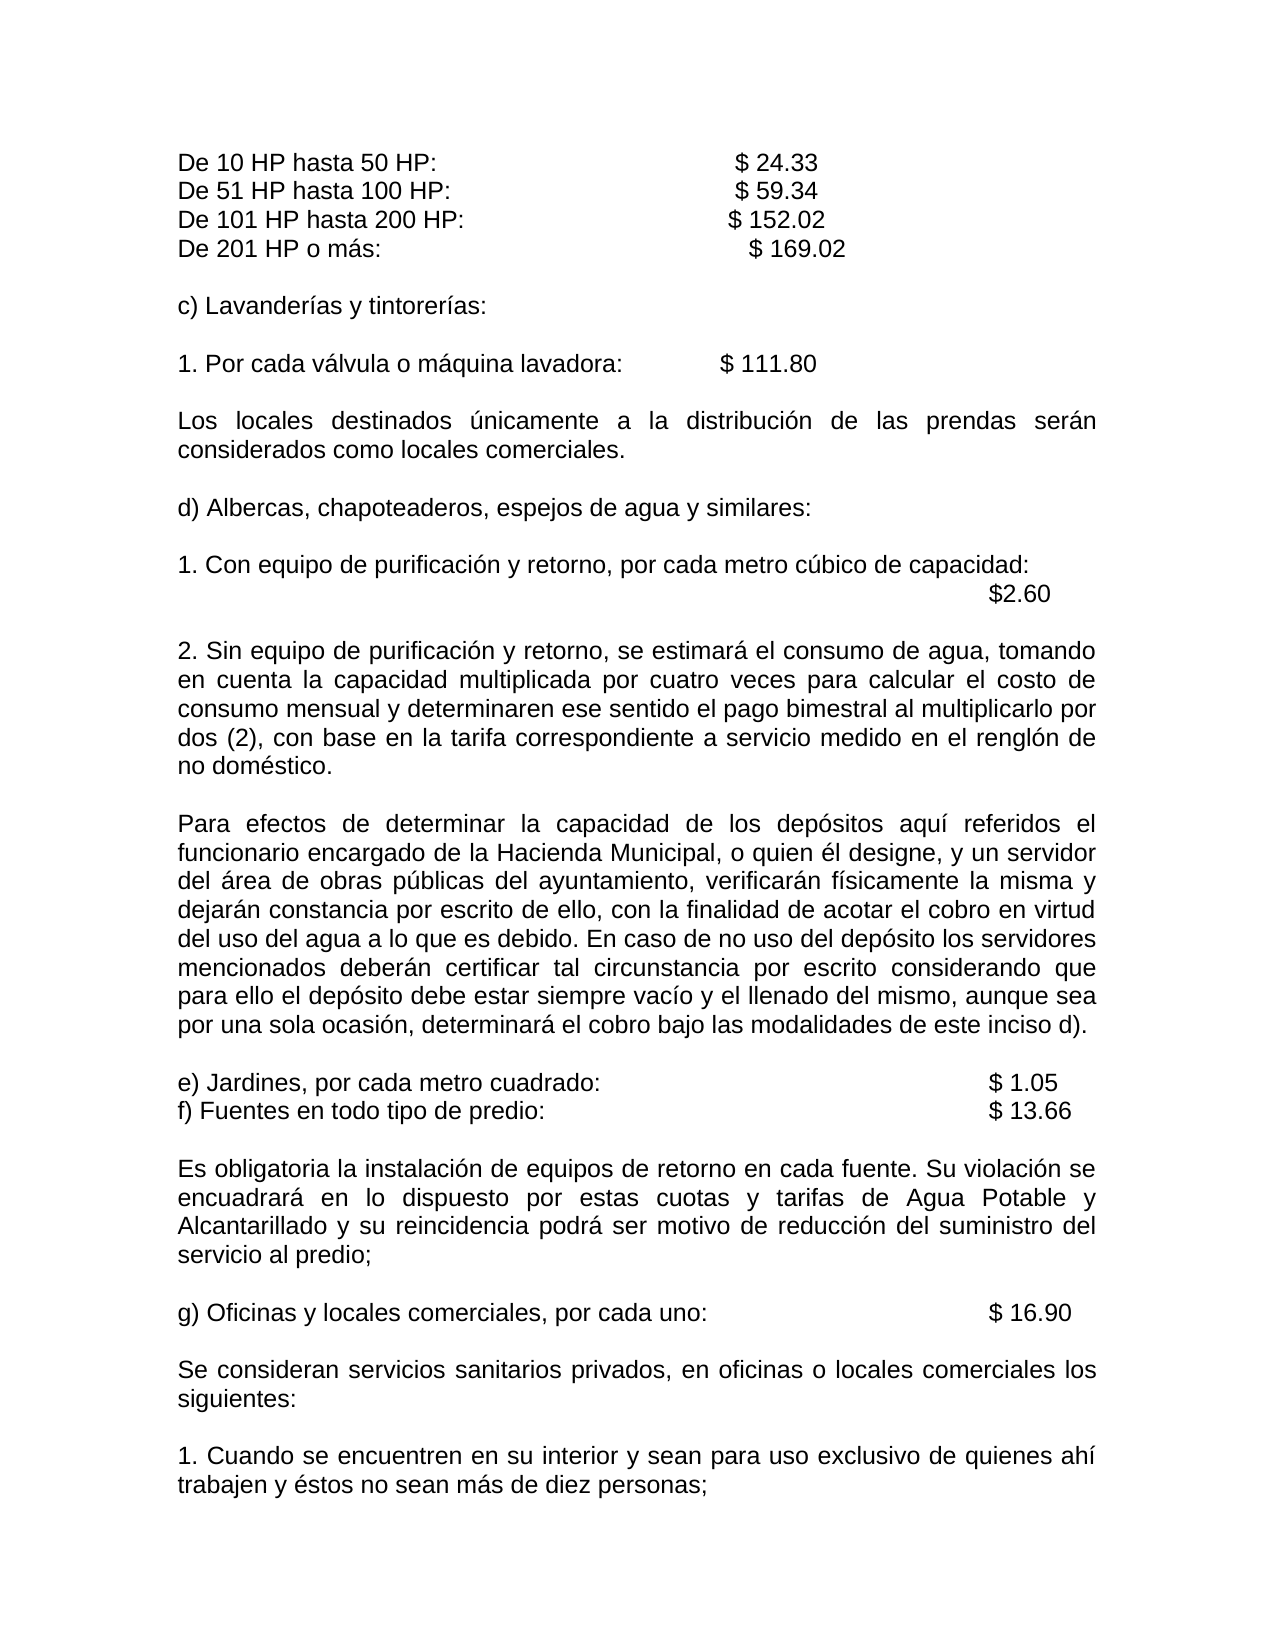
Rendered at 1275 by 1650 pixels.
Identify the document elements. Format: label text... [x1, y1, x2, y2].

text Para efectos de determinar la capacidad de los depósitos aquí referidos el funcionario encargado de la Hacienda Municipal, o quien él designe, y un servidor del área de obras públicas del ayuntamiento, verificarán físicamente la misma y dejarán constancia por escrito de ello, con la finalidad de acotar el cobro en virtud del uso del agua a lo que es debido. En caso de no uso del depósito los servidores mencionados deberán certificar tal circunstancia por escrito considerando que para ello el depósito debe estar siempre vacío y el llenado del mismo, aunque sea por una sola ocasión, determinará el cobro bajo las modalidades de este inciso d). [177, 809, 1098, 1039]
text f) Fuentes en todo tipo de predio: $ 13.66 [177, 1096, 1098, 1125]
text $2.60 [177, 579, 1098, 608]
text e) Jardines, por cada metro cuadrado: $ 1.05 [177, 1068, 1098, 1096]
text Es obligatoria la instalación de equipos de retorno en cada fuente. Su violación se encuadrará en lo dispuesto por estas cuotas y tarifas de Agua Potable y Alcantarillado y su reincidencia podrá ser motivo de reducción del suministro del servicio al predio; [177, 1154, 1098, 1269]
text De 101 HP hasta 200 HP: $ 152.02 [177, 205, 1098, 234]
text 1. Por cada válvula o máquina lavadora: $ 111.80 [177, 349, 1098, 378]
text c) Lavanderías y tintorerías: [177, 291, 1098, 320]
text 2. Sin equipo de purificación y retorno, se estimará el consumo de agua, tomando en cuenta la capacidad multiplicada por cuatro veces para calcular el costo de consumo mensual y determinaren ese sentido el pago bimestral al multiplicarlo por dos (2), con base en la tarifa correspondiente a servicio medido en el renglón de no doméstico. [177, 636, 1098, 780]
text De 10 HP hasta 50 HP: $ 24.33 [177, 148, 1098, 176]
text g) Oficinas y locales comerciales, por cada uno: $ 16.90 [177, 1298, 1098, 1326]
text De 201 HP o más: $ 169.02 [177, 234, 1098, 263]
text Se consideran servicios sanitarios privados, en oficinas o locales comerciales los siguientes: [177, 1355, 1098, 1413]
text De 51 HP hasta 100 HP: $ 59.34 [177, 176, 1098, 205]
text 1. Cuando se encuentren en su interior y sean para uso exclusivo de quienes ahí trabajen y éstos no sean más de diez personas; [177, 1441, 1098, 1499]
text d) Albercas, chapoteaderos, espejos de agua y similares: [177, 493, 1098, 521]
text Los locales destinados únicamente a la distribución de las prendas serán considerados como locales comerciales. [177, 406, 1098, 464]
text 1. Con equipo de purificación y retorno, por cada metro cúbico de capacidad: [177, 550, 1098, 579]
